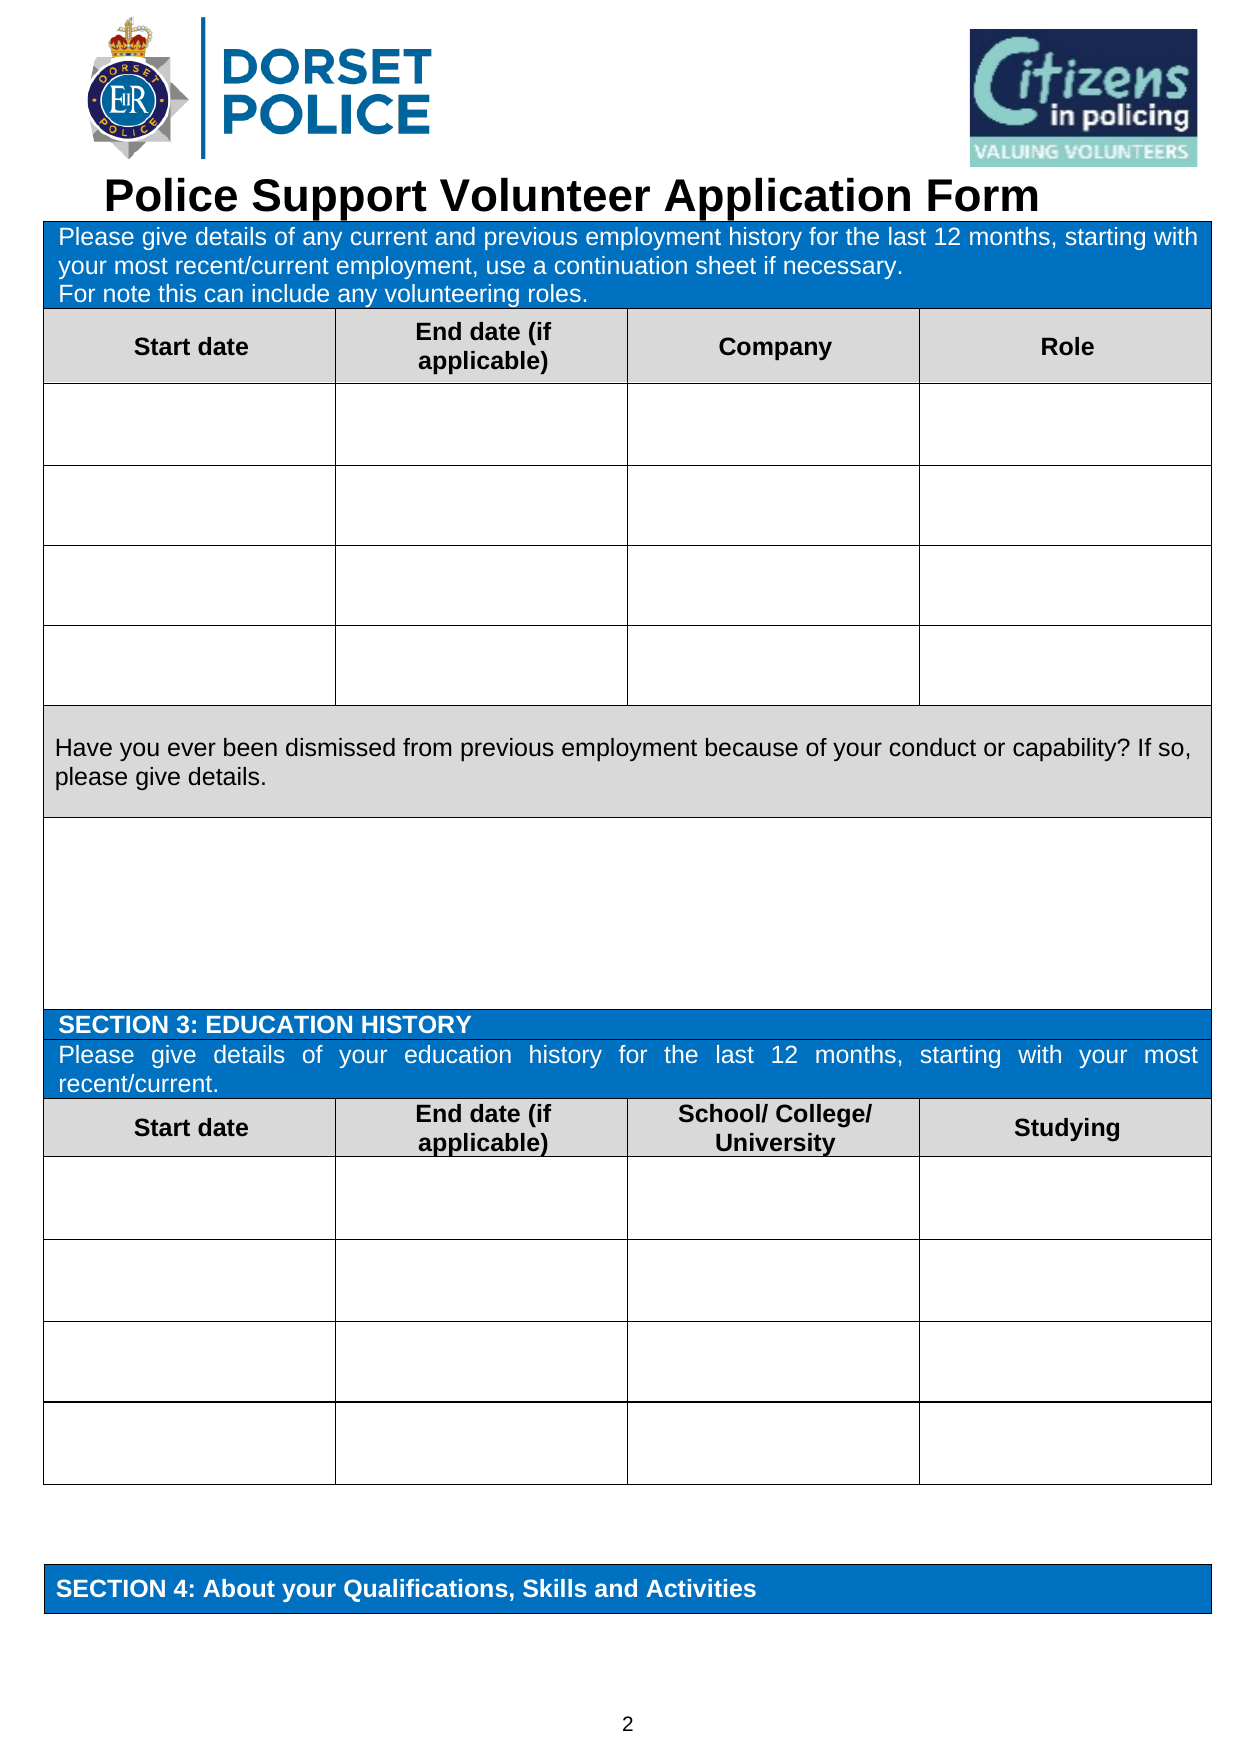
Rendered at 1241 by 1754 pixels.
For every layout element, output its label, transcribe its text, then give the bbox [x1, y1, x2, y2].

table_cell [44, 1403, 335, 1484]
table_cell [628, 384, 919, 465]
table_cell [628, 1240, 919, 1321]
table_cell [44, 384, 335, 465]
table_header SECTION 4: About your Qualifications, Skills and Activities [45, 1565, 1211, 1613]
table_cell [920, 626, 1211, 705]
table_cell [920, 466, 1211, 545]
table_cell Company [628, 309, 919, 382]
table_cell [920, 1403, 1211, 1484]
table_cell School/ College/ University [628, 1099, 919, 1156]
table_cell Start date [44, 1099, 335, 1156]
table_cell SECTION 3: EDUCATION HISTORY [44, 1010, 1211, 1039]
table_cell [336, 384, 627, 465]
table_cell [628, 1157, 919, 1239]
table_cell [336, 1157, 627, 1239]
table_cell End date (if applicable) [336, 309, 627, 382]
table_cell Role [920, 309, 1211, 382]
table_cell [44, 1322, 335, 1401]
picture [966, 29, 1197, 164]
table_cell [336, 1403, 627, 1484]
picture [65, 14, 432, 154]
table_cell [44, 466, 335, 545]
table_cell [44, 1240, 335, 1321]
table_cell [920, 1157, 1211, 1239]
table_cell [336, 1322, 627, 1401]
table_cell Have you ever been dismissed from previous employment because of your conduct or capability? If so, please give details. [44, 706, 1211, 817]
table_cell [628, 1322, 919, 1401]
table_cell Please give details of any current and previous employment history for the last 12 months, starting with your most recent/current employment, use a continuation sheet if necessary. For note this can include any volunteering roles. [44, 222, 1211, 308]
table_cell [628, 546, 919, 625]
table_cell [920, 546, 1211, 625]
table_cell [920, 384, 1211, 465]
table_cell [628, 466, 919, 545]
table_cell Start date [44, 309, 335, 382]
table_cell Studying [920, 1099, 1211, 1156]
table_cell Please give details of your education history for the last 12 months, starting with your most recent/current. [44, 1040, 1211, 1098]
table_cell [44, 1157, 335, 1239]
table_cell [628, 626, 919, 705]
table_cell [44, 818, 1211, 1009]
table_cell [44, 546, 335, 625]
table_cell [336, 466, 627, 545]
table_cell [920, 1322, 1211, 1401]
table_cell [336, 626, 627, 705]
table_cell [336, 546, 627, 625]
table_cell [44, 626, 335, 705]
table_cell End date (if applicable) [336, 1099, 627, 1156]
table_cell [628, 1403, 919, 1484]
table_cell [920, 1240, 1211, 1321]
table_cell [336, 1240, 627, 1321]
